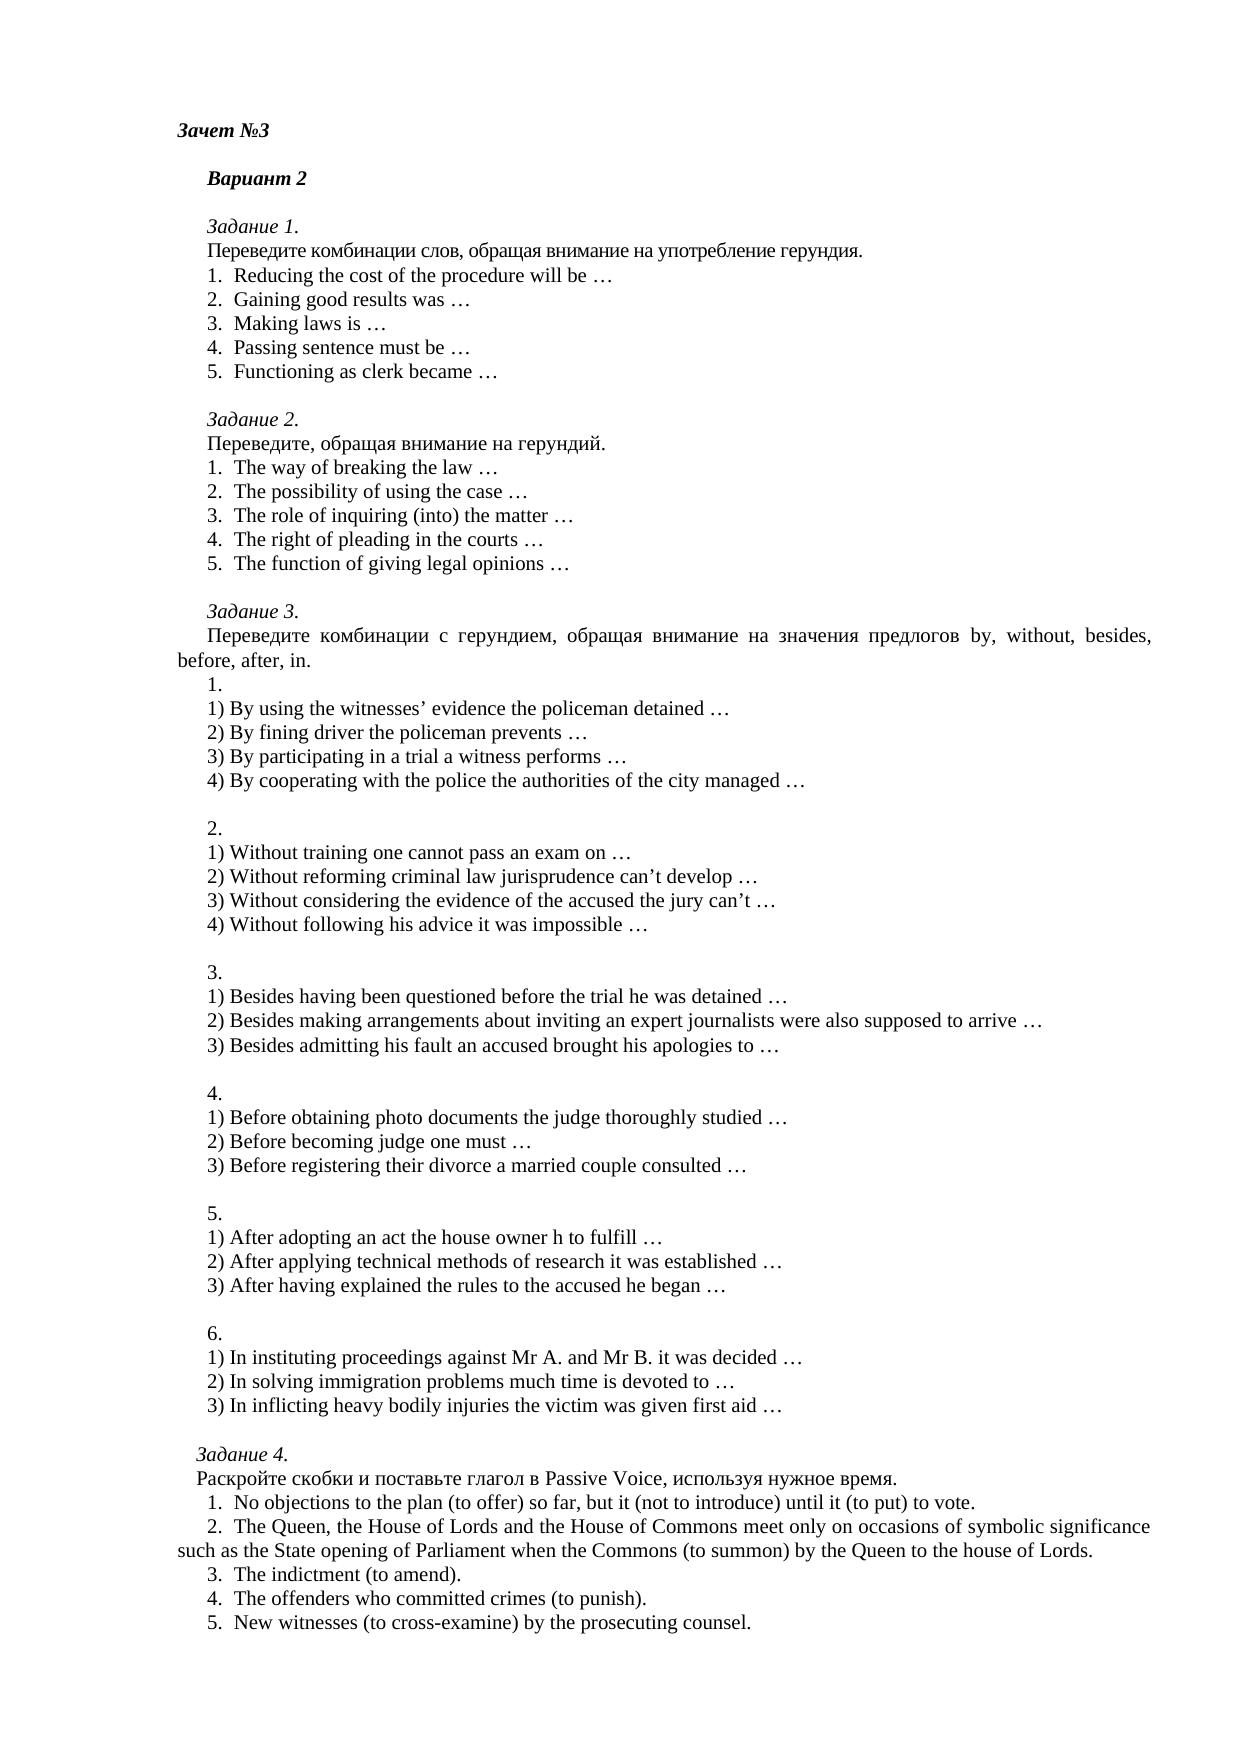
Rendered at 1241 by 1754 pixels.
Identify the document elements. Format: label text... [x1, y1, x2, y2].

text Зачет №3 [177, 118, 1152, 142]
text Переведите комбинации слов, обращая внимание на употребление герундия. [177, 238, 1152, 262]
list Passing sentence must be … [177, 335, 1152, 359]
text 2) Without reforming criminal law jurisprudence can’t develop … [177, 864, 1152, 888]
list The function of giving legal opinions … [177, 551, 1152, 575]
list The way of breaking the law … [177, 455, 1152, 479]
text 3) By participating in a trial a witness performs … [177, 744, 1152, 768]
text Переведите, обращая внимание на герундий. [177, 431, 1152, 455]
list Functioning as clerk became … [177, 359, 1152, 383]
text Раскройте скобки и поставьте глагол в Passive Voice, используя нужное время. [177, 1466, 1152, 1490]
list The Queen, the House of Lords and the House of Commons meet only on occasions of symbolic significance such as the State opening of Parliament when the Commons (to summon) by the Queen to the house of Lords. [177, 1514, 1152, 1562]
text 2) Besides making arrangements about inviting an expert journalists were also supposed to arrive … [177, 1008, 1152, 1032]
text Задание 3. [177, 599, 1152, 623]
text 3) Without considering the evidence of the accused the jury can’t … [177, 888, 1152, 912]
text Переведите комбинации с герундием, обращая внимание на значения предлогов by, without, besides, before, after, in. [177, 623, 1152, 672]
list Making laws is … [177, 311, 1152, 335]
text 1) Before obtaining photo documents the judge thoroughly studied … [207, 1105, 1152, 1129]
text 4) Without following his advice it was impossible … [177, 912, 1152, 936]
text 2) After applying technical methods of research it was established … [177, 1249, 1152, 1273]
text 4) By cooperating with the police the authorities of the city managed … [177, 768, 1152, 792]
text 1) After adopting an act the house owner h to fulfill … [207, 1225, 1152, 1249]
text Задание 2. [177, 407, 1152, 431]
list Reducing the cost of the procedure will be … [177, 262, 1152, 287]
text 6. [177, 1321, 1152, 1345]
list New witnesses (to cross-examine) by the prosecuting counsel. [177, 1610, 1152, 1634]
list The right of pleading in the courts … [177, 527, 1152, 551]
list The offenders who committed crimes (to punish). [177, 1586, 1152, 1610]
list Gaining good results was … [177, 287, 1152, 311]
text 2) In solving immigration problems much time is devoted to … [177, 1369, 1152, 1393]
list No objections to the plan (to offer) so far, but it (not to introduce) until it (to put) to vote. [177, 1490, 1152, 1514]
list The role of inquiring (into) the matter … [177, 503, 1152, 527]
text 3) After having explained the rules to the accused he began … [177, 1273, 1152, 1297]
text 2) By fining driver the policeman prevents … [177, 720, 1152, 744]
text 3) Besides admitting his fault an accused brought his apologies to … [177, 1032, 1152, 1057]
text 1) By using the witnesses’ evidence the policeman detained … [177, 696, 1152, 720]
text 1) Without training one cannot pass an exam on … [177, 840, 1152, 864]
text Вариант 2 [177, 166, 1152, 190]
text 3) In inflicting heavy bodily injuries the victim was given first aid … [177, 1393, 1152, 1417]
text 1) Besides having been questioned before the trial he was detained … [207, 984, 1152, 1008]
text 1) In instituting proceedings against Mr A. and Mr B. it was decided … [207, 1345, 1152, 1369]
text Задание 4. [196, 1442, 1152, 1466]
text Задание 1. [177, 214, 1152, 238]
text 2) Before becoming judge one must … [177, 1129, 1152, 1153]
list The indictment (to amend). [177, 1562, 1152, 1586]
list The possibility of using the case … [177, 479, 1152, 503]
text 3) Before registering their divorce a married couple consulted … [177, 1153, 1152, 1177]
